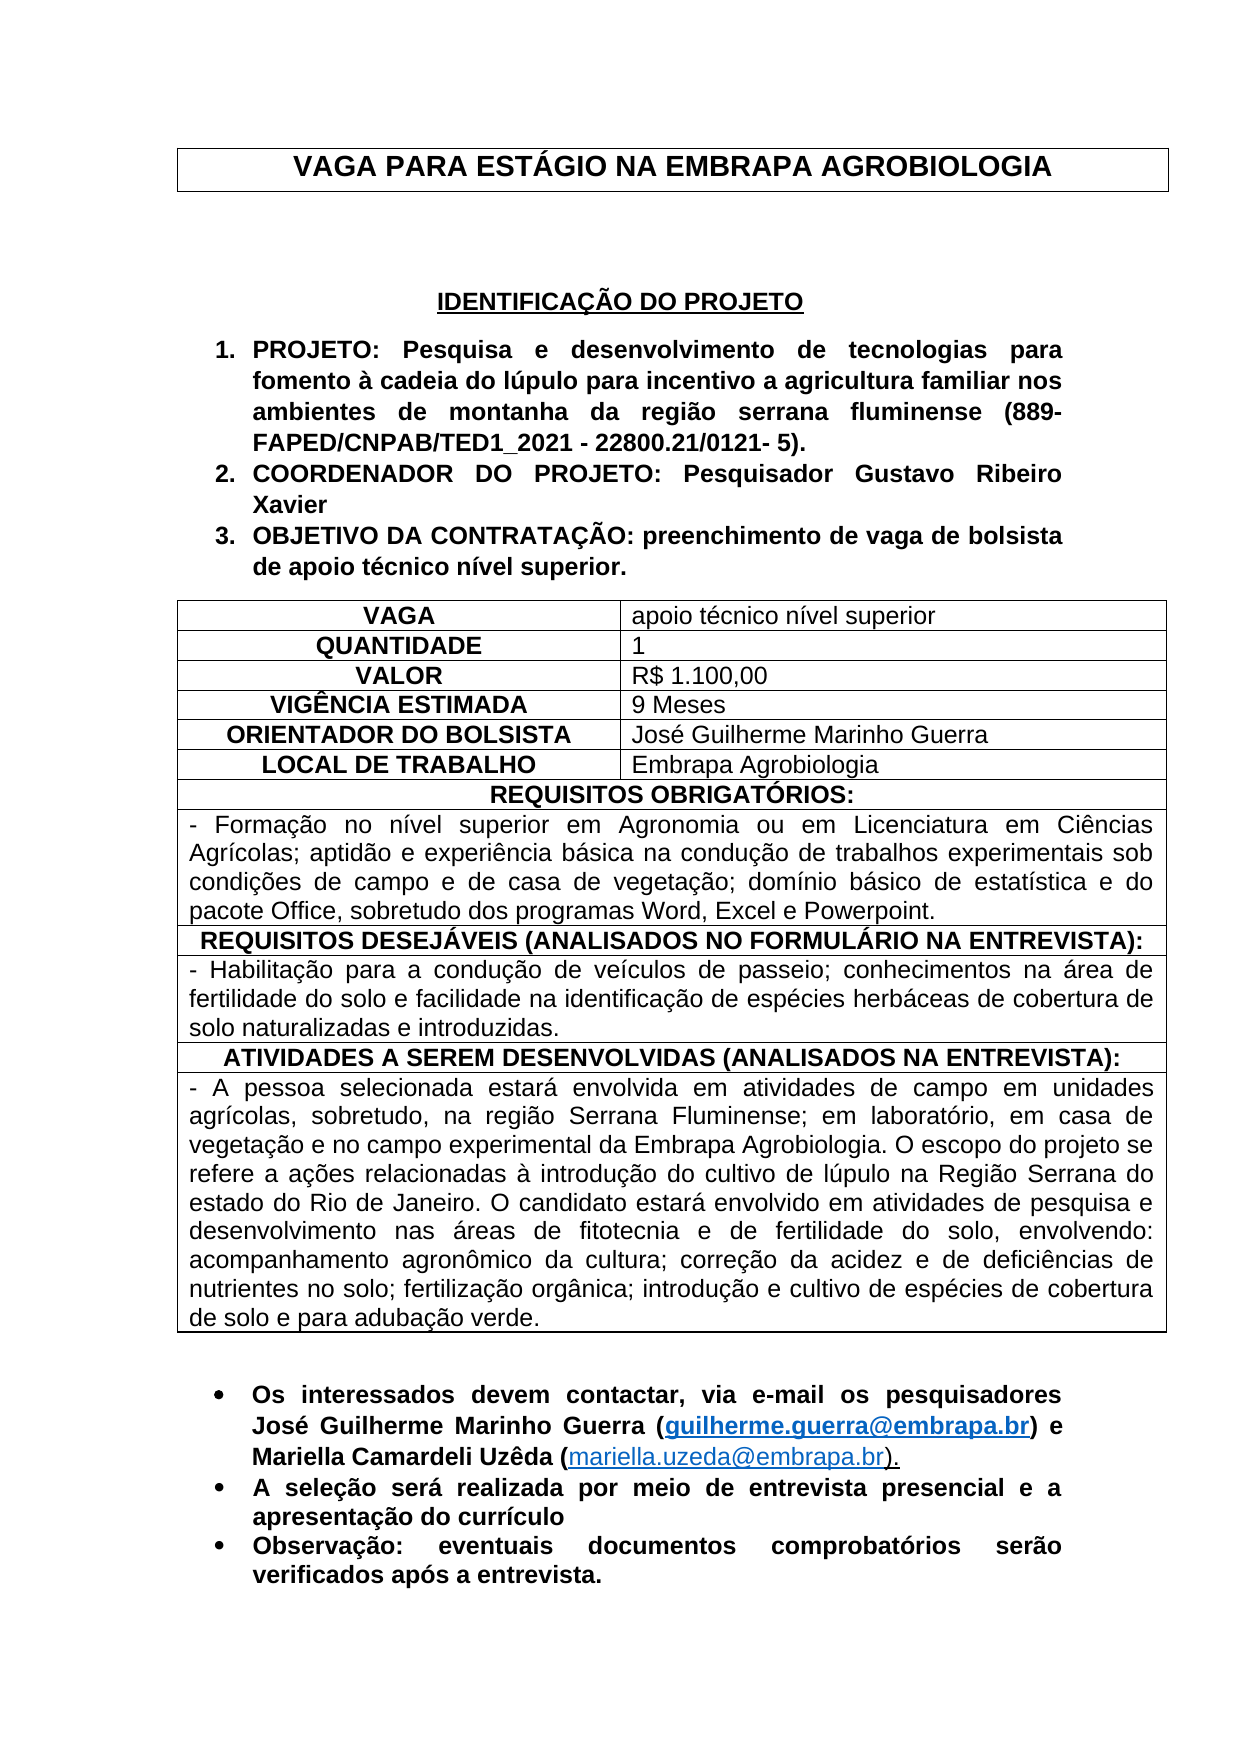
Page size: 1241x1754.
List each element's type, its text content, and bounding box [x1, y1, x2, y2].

table_cell - Formação no nível superior em Agronomia ou em Licenciatura em Ciências Agrícolas; aptidão e experiência básica na condução de trabalhos experimentais sob condições de campo e de casa de vegetação; domínio básico de estatística e do pacote Office, sobretudo dos programas Word, Excel e Powerpoint. [178, 810, 1166, 925]
text IDENTIFICAÇÃO DO PROJETO [177, 287, 1063, 316]
table_cell - Habilitação para a condução de veículos de passeio; conhecimentos na área de fertilidade do solo e facilidade na identificação de espécies herbáceas de cobertura de solo naturalizadas e introduzidas. [178, 956, 1166, 1042]
table_cell LOCAL DE TRABALHO [178, 750, 620, 779]
list A seleção será realizada por meio de entrevista presencial e a apresentação do currículo [215, 1473, 1063, 1531]
table_cell R$ 1.100,00 [621, 661, 1166, 689]
table_cell - A pessoa selecionada estará envolvida em atividades de campo em unidades agrícolas, sobretudo, na região Serrana Fluminense; em laboratório, em casa de vegetação e no campo experimental da Embrapa Agrobiologia. O escopo do projeto se refere a ações relacionadas à introdução do cultivo de lúpulo na Região Serrana do estado do Rio de Janeiro. O candidato estará envolvido em atividades de pesquisa e desenvolvimento nas áreas de fitotecnia e de fertilidade do solo, envolvendo: acompanhamento agronômico da cultura; correção da acidez e de deficiências de nutrientes no solo; fertilização orgânica; introdução e cultivo de espécies de cobertura de solo e para adubação verde. [178, 1073, 1166, 1331]
list OBJETIVO DA CONTRATAÇÃO: preenchimento de vaga de bolsista de apoio técnico nível superior. [215, 521, 1063, 581]
table_cell 9 Meses [621, 691, 1166, 719]
table_header apoio técnico nível superior [621, 601, 1166, 630]
table_cell Embrapa Agrobiologia [621, 750, 1166, 779]
list Os interessados devem contactar, via e-mail os pesquisadores José Guilherme Marinho Guerra (guilherme.guerra@embrapa.br) e Mariella Camardeli Uzêda (mariella.uzeda@embrapa.br). [214, 1380, 1063, 1471]
table_cell José Guilherme Marinho Guerra [621, 720, 1166, 749]
table_cell VIGÊNCIA ESTIMADA [178, 691, 620, 719]
table_cell ORIENTADOR DO BOLSISTA [178, 720, 620, 749]
table_cell 1 [621, 631, 1166, 660]
table_header VAGA PARA ESTÁGIO NA EMBRAPA AGROBIOLOGIA [178, 149, 1168, 191]
table_header VAGA [178, 601, 620, 630]
list Observação: eventuais documentos comprobatórios serão verificados após a entrevista. [215, 1531, 1063, 1588]
table_cell REQUISITOS DESEJÁVEIS (ANALISADOS NO FORMULÁRIO NA ENTREVISTA): [178, 926, 1166, 954]
list PROJETO: Pesquisa e desenvolvimento de tecnologias para fomento à cadeia do lúpulo para incentivo a agricultura familiar nos ambientes de montanha da região serrana fluminense (889- FAPED/CNPAB/TED1_2021 - 22800.21/0121- 5). [215, 335, 1063, 457]
table_cell REQUISITOS OBRIGATÓRIOS: [178, 780, 1166, 809]
table_cell QUANTIDADE [178, 631, 620, 660]
list COORDENADOR DO PROJETO: Pesquisador Gustavo Ribeiro Xavier [215, 459, 1063, 519]
table_cell VALOR [178, 661, 620, 689]
table_cell ATIVIDADES A SEREM DESENVOLVIDAS (ANALISADOS NA ENTREVISTA): [178, 1043, 1166, 1072]
